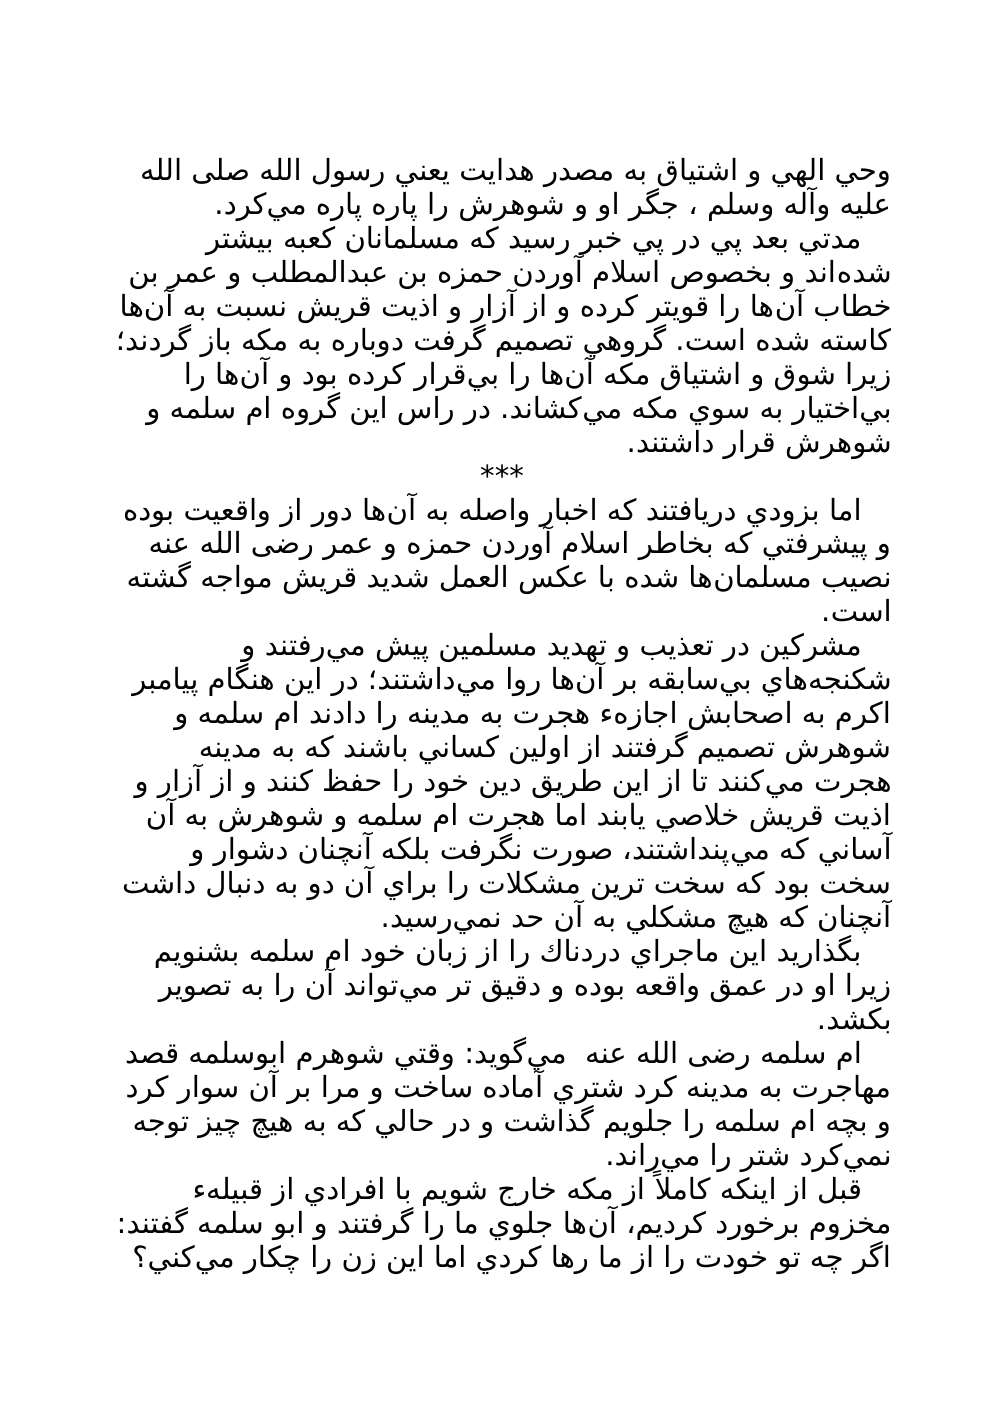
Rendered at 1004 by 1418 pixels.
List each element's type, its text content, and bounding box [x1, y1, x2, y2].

text مشركين در تعذيب و تهديد مسلمين پيش مي‌رفتند و شكنجه‌هاي بي‌سابقه بر آن‌ها روا مي‌داشتند؛ در اين هنگام پيامبر اكرم به اصحابش اجازهء هجرت به مدينه را دادند ام سلمه و شوهرش تصميم گرفتند از اولين كساني باشند كه به مدينه هجرت مي‌كنند تا از اين طريق دين خود را حفظ كنند و از آزار و اذيت قريش خلاصي يابند اما هجرت ام سلمه و شوهرش به آن آساني كه مي‌پنداشتند، صورت نگرفت بلكه آنچنان دشوار و سخت بود كه سخت ترين مشكلات را براي آن دو به دنبال داشت آنچنان كه هيچ مشكلي به آن حد نمي‌رسيد. [112, 629, 892, 934]
text ام سلمه رضى الله عنه مي‌گويد: وقتي شوهرم ابوسلمه قصد مهاجرت به مدينه كرد شتري آماده ساخت و مرا بر آن سوار كرد و بچه ام سلمه را جلويم گذاشت و در حالي كه به هيچ چيز توجه نمي‌كرد شتر را مي‌راند. [112, 1036, 892, 1172]
text مدتي بعد پي در پي خبر رسيد كه مسلمانان كعبه بيشتر شده‌اند و بخصوص اسلام آوردن حمزه بن عبدالمطلب و عمر بن خطاب آن‌ها را قويتر كرده و از آزار و اذيت قريش نسبت به آن‌ها كاسته شده است. گروهي تصميم گرفت دوباره به مكه باز گردند؛ زيرا شوق و اشتياق مكه آن‌ها را بي‌قرار كرده بود و آن‌ها را بي‌اختيار به سوي مكه مي‌كشاند. در راس اين گروه ام سلمه و شوهرش قرار داشتند. [112, 221, 892, 459]
text اما بزودي دريافتند كه اخبار واصله به آن‌ها دور از واقعيت بوده و پيشرفتي كه بخاطر اسلام آوردن حمزه و عمر رضى الله عنه نصيب مسلمان‌ها شده با عكس العمل شديد قريش مواجه گشته است. [112, 493, 892, 629]
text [112, 1172, 892, 1274]
text بگذاريد اين ماجراي دردناك را از زبان خود ام سلمه بشنويم زيرا او در عمق واقعه بوده و دقيق تر مي‌تواند آن را به تصوير بكشد. [112, 934, 892, 1036]
text *** [112, 459, 892, 493]
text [112, 153, 892, 221]
